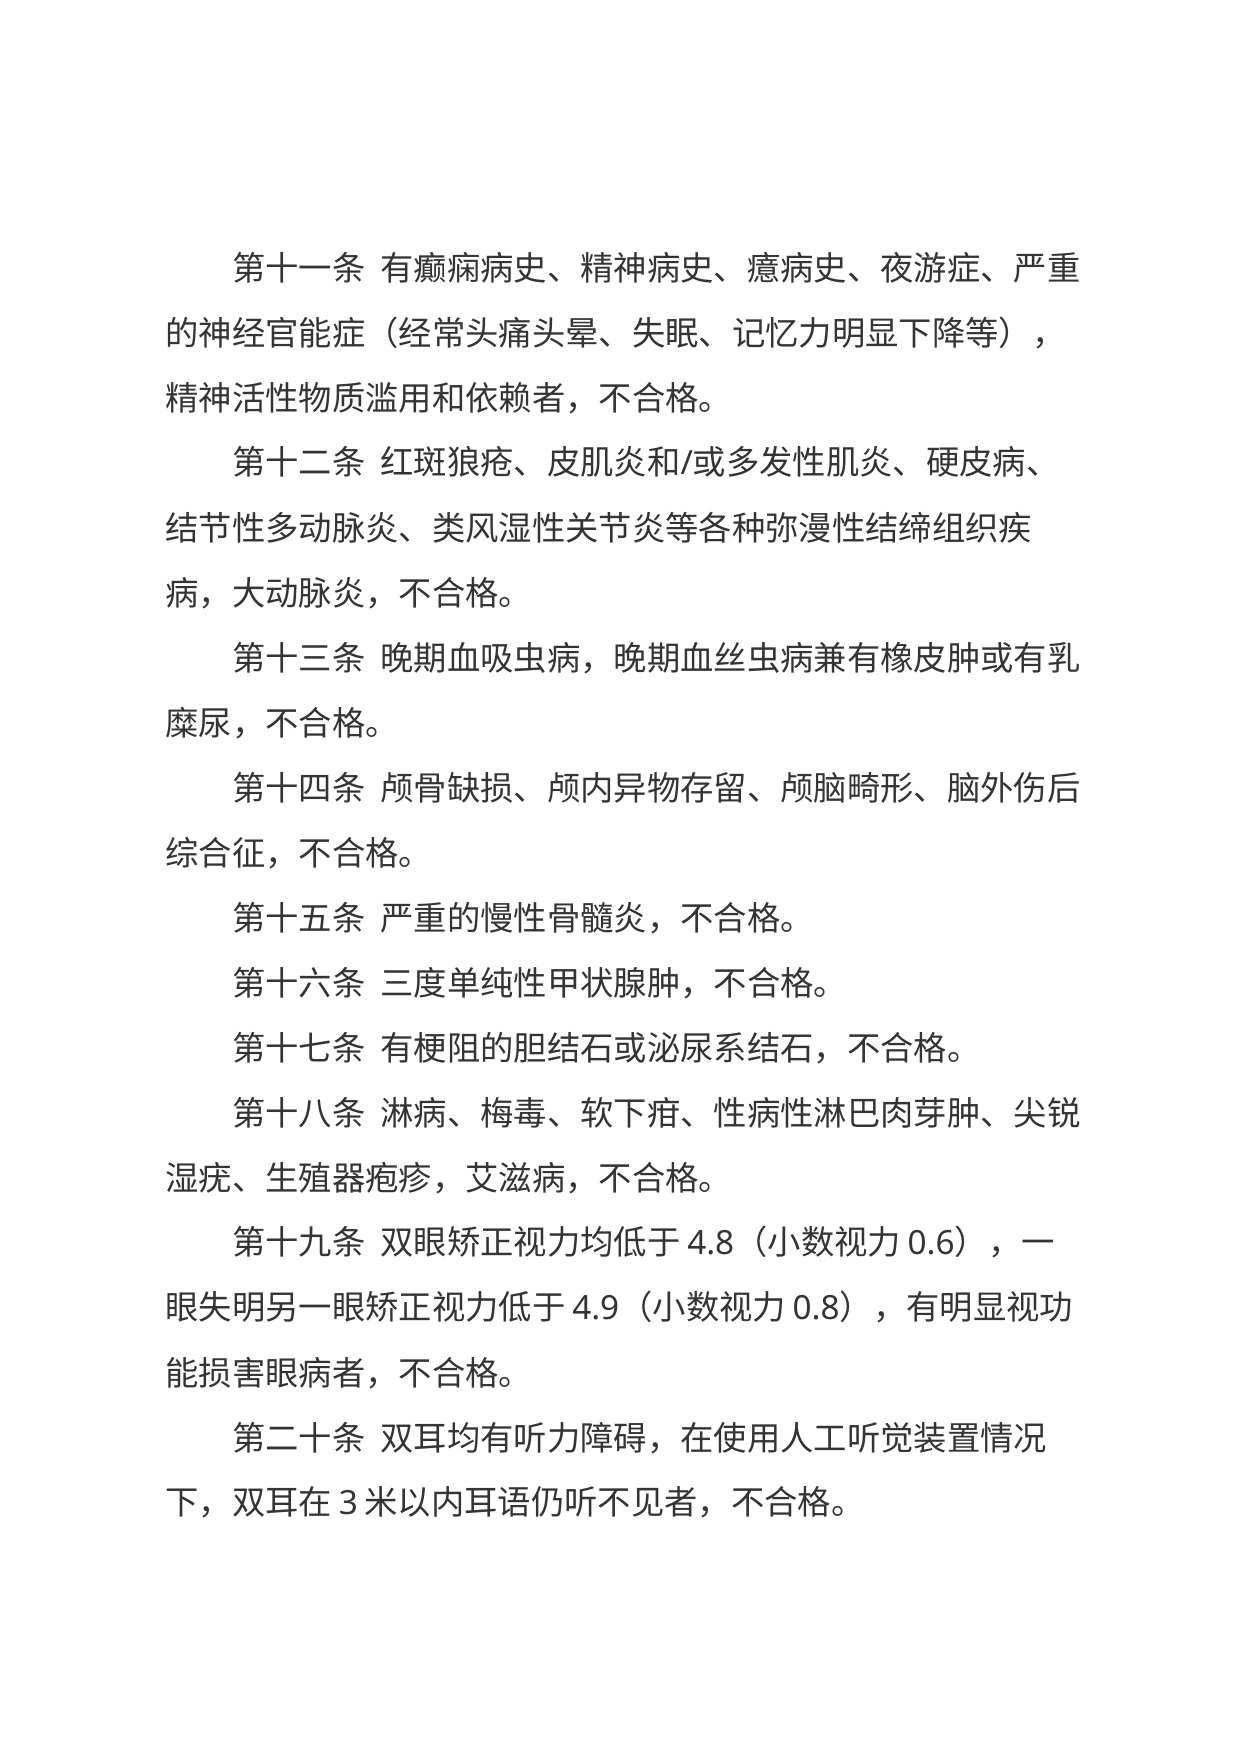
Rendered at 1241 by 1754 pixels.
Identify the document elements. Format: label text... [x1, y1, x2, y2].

text 第十七条 有梗阻的胆结石或泌尿系结石，不合格。 [165, 1013, 1087, 1078]
text 第十一条 有癫痫病史、精神病史、癔病史、夜游症、严重的神经官能症（经常头痛头晕、失眠、记忆力明显下降等），精神活性物质滥用和依赖者，不合格。 [165, 233, 1087, 428]
text 第十二条 红斑狼疮、皮肌炎和/或多发性肌炎、硬皮病、结节性多动脉炎、类风湿性关节炎等各种弥漫性结缔组织疾病，大动脉炎，不合格。 [165, 428, 1087, 623]
text 第二十条 双耳均有听力障碍，在使用人工听觉装置情况下，双耳在3米以内耳语仍听不见者，不合格。 [165, 1403, 1087, 1533]
text 第十三条 晚期血吸虫病，晚期血丝虫病兼有橡皮肿或有乳糜尿，不合格。 [165, 623, 1087, 753]
text 第十四条 颅骨缺损、颅内异物存留、颅脑畸形、脑外伤后综合征，不合格。 [165, 753, 1087, 883]
text 第十六条 三度单纯性甲状腺肿，不合格。 [165, 948, 1087, 1013]
text 第十八条 淋病、梅毒、软下疳、性病性淋巴肉芽肿、尖锐湿疣、生殖器疱疹，艾滋病，不合格。 [165, 1078, 1087, 1208]
text 第十九条 双眼矫正视力均低于4.8（小数视力0.6），一眼失明另一眼矫正视力低于4.9（小数视力0.8），有明显视功能损害眼病者，不合格。 [165, 1208, 1087, 1403]
text 第十五条 严重的慢性骨髓炎，不合格。 [165, 883, 1087, 948]
